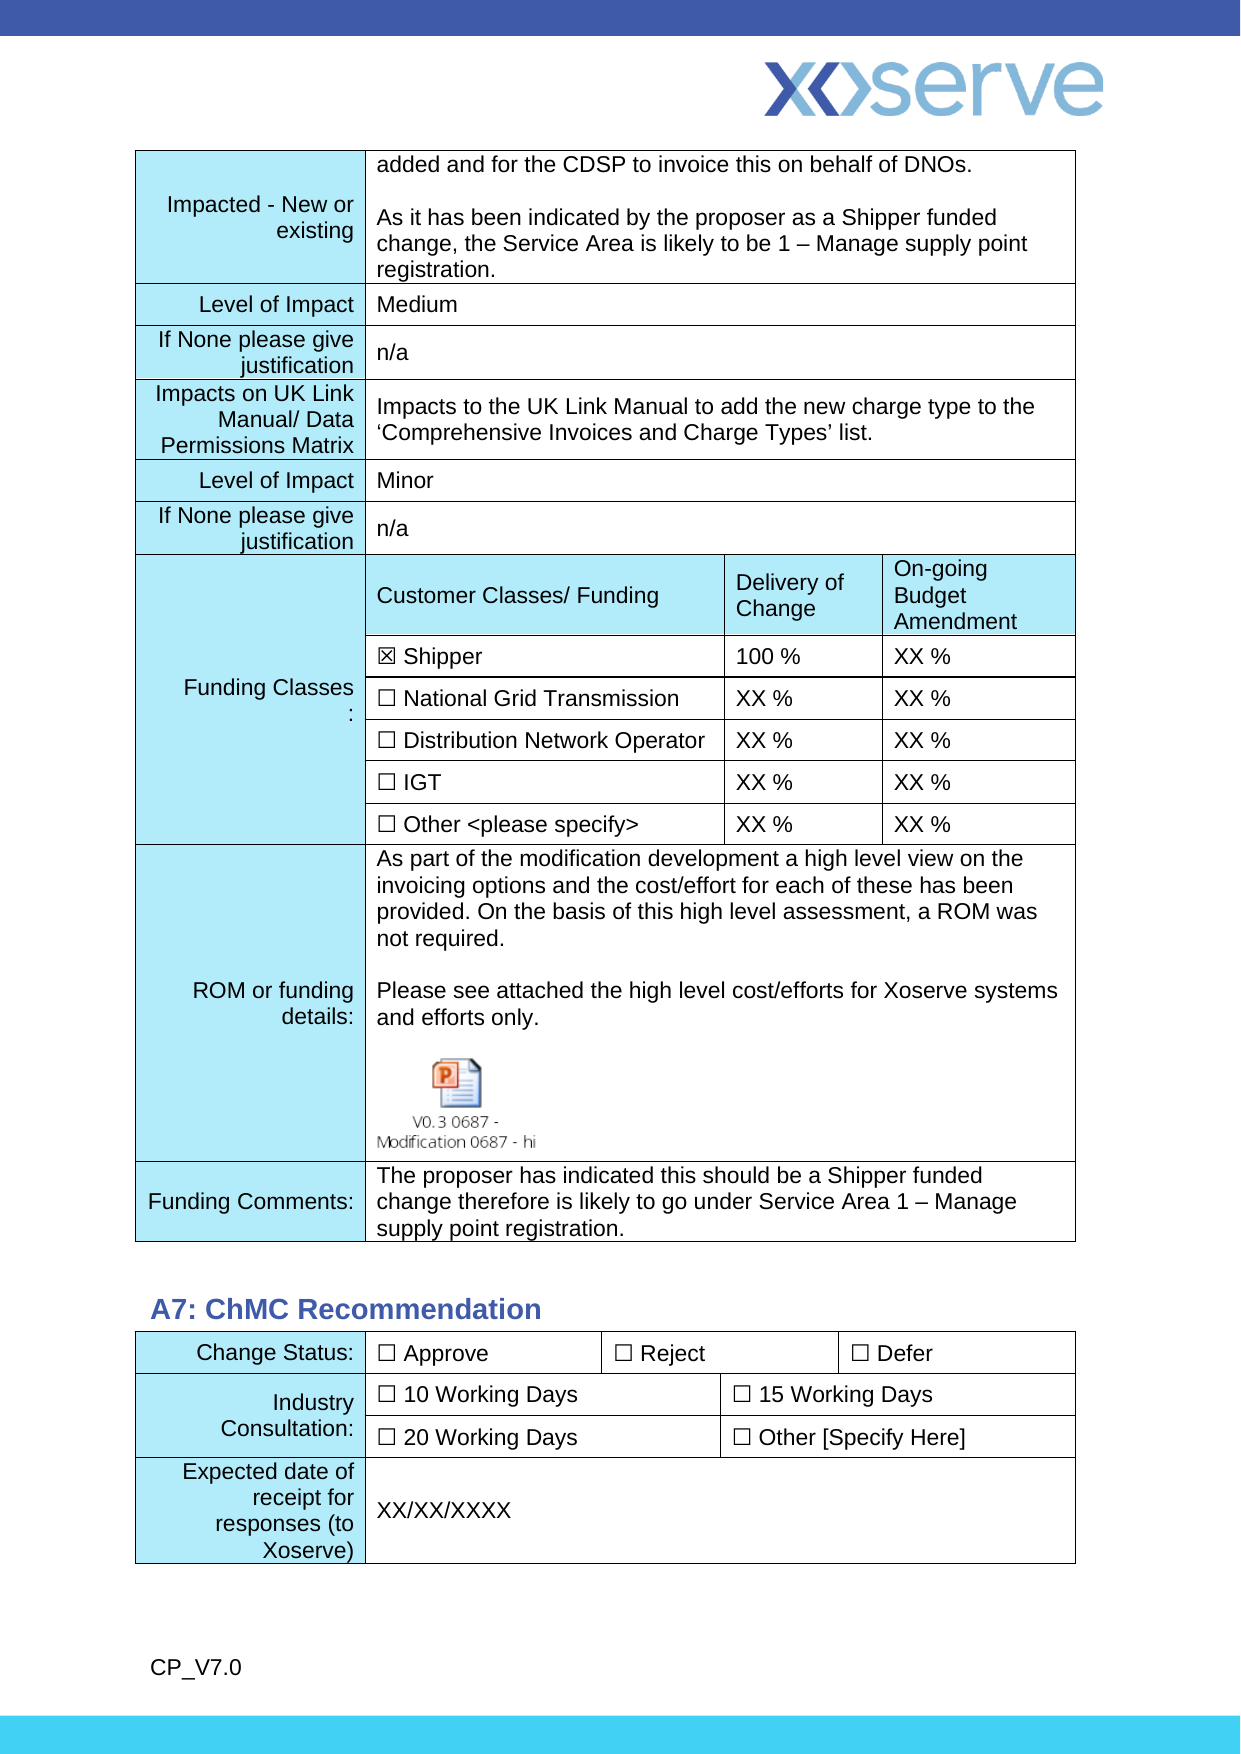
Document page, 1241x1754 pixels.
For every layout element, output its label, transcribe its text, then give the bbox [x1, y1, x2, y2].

table_cell XX/XX/XXXX [366, 1458, 1075, 1563]
table_header Approve [366, 1332, 601, 1373]
table_cell XX % [725, 720, 882, 760]
table_cell As part of the modification development a high level view on the invoicing options and the cost/effort for each of these has been provided. On the basis of this high level assessment, a ROM was not required. Please see attached the high level cost/efforts for Xoserve systems and efforts only. [366, 845, 1075, 1161]
table_cell Impacts on UK Link Manual/ Data Permissions Matrix [136, 380, 365, 459]
table_cell Distribution Network Operator [366, 720, 724, 760]
table_cell XX % [883, 804, 1075, 844]
table_cell XX % [883, 761, 1075, 802]
table_cell XX % [725, 804, 882, 844]
table_cell Medium [366, 284, 1075, 325]
table_cell n/a [366, 326, 1075, 378]
table_cell The proposer has indicated this should be a Shipper funded change therefore is likely to go under Service Area 1 – Manage supply point registration. [366, 1162, 1075, 1241]
table_cell Expected date of receipt for responses (to Xoserve) [136, 1458, 365, 1563]
picture [764, 62, 1104, 116]
subtitle A7: ChMC Recommendation [150, 1292, 1090, 1326]
table_cell Customer Classes/ Funding [366, 555, 724, 634]
table_cell If None please give justification [136, 502, 365, 554]
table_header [136, 151, 365, 283]
table_cell XX % [883, 720, 1075, 760]
table_cell If None please give justification [136, 326, 365, 378]
table_cell Impacts to the UK Link Manual to add the new charge type to the ‘Comprehensive Invoices and Charge Types’ list. [366, 380, 1075, 459]
table_cell XX % [883, 636, 1075, 676]
table_cell National Grid Transmission [366, 678, 724, 718]
table_cell Other [Specify Here] [721, 1416, 1075, 1457]
table_cell 10 Working Days [366, 1374, 720, 1414]
table_header Defer [839, 1332, 1075, 1373]
table_cell Funding Classes : [136, 555, 365, 844]
table_cell 15 Working Days [721, 1374, 1075, 1414]
table_cell ROM or funding details: [136, 845, 365, 1161]
table_cell Delivery of Change [725, 555, 882, 634]
table_cell Industry Consultation: [136, 1374, 365, 1457]
table_cell IGT [366, 761, 724, 802]
table_cell 100 % [725, 636, 882, 676]
table_cell Other <please specify> [366, 804, 724, 844]
table_cell Minor [366, 460, 1075, 501]
table_header Change Status: [136, 1332, 365, 1373]
table_cell Funding Comments: [136, 1162, 365, 1241]
table_cell n/a [366, 502, 1075, 554]
table_cell XX % [883, 678, 1075, 718]
table_cell On-going Budget Amendment [883, 555, 1075, 634]
table_cell Level of Impact [136, 460, 365, 501]
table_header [366, 151, 1075, 283]
table_cell XX % [725, 678, 882, 718]
table_cell XX % [725, 761, 882, 802]
table_cell 20 Working Days [366, 1416, 720, 1457]
table_cell Level of Impact [136, 284, 365, 325]
table_cell Shipper [366, 636, 724, 676]
table_header Reject [602, 1332, 838, 1373]
